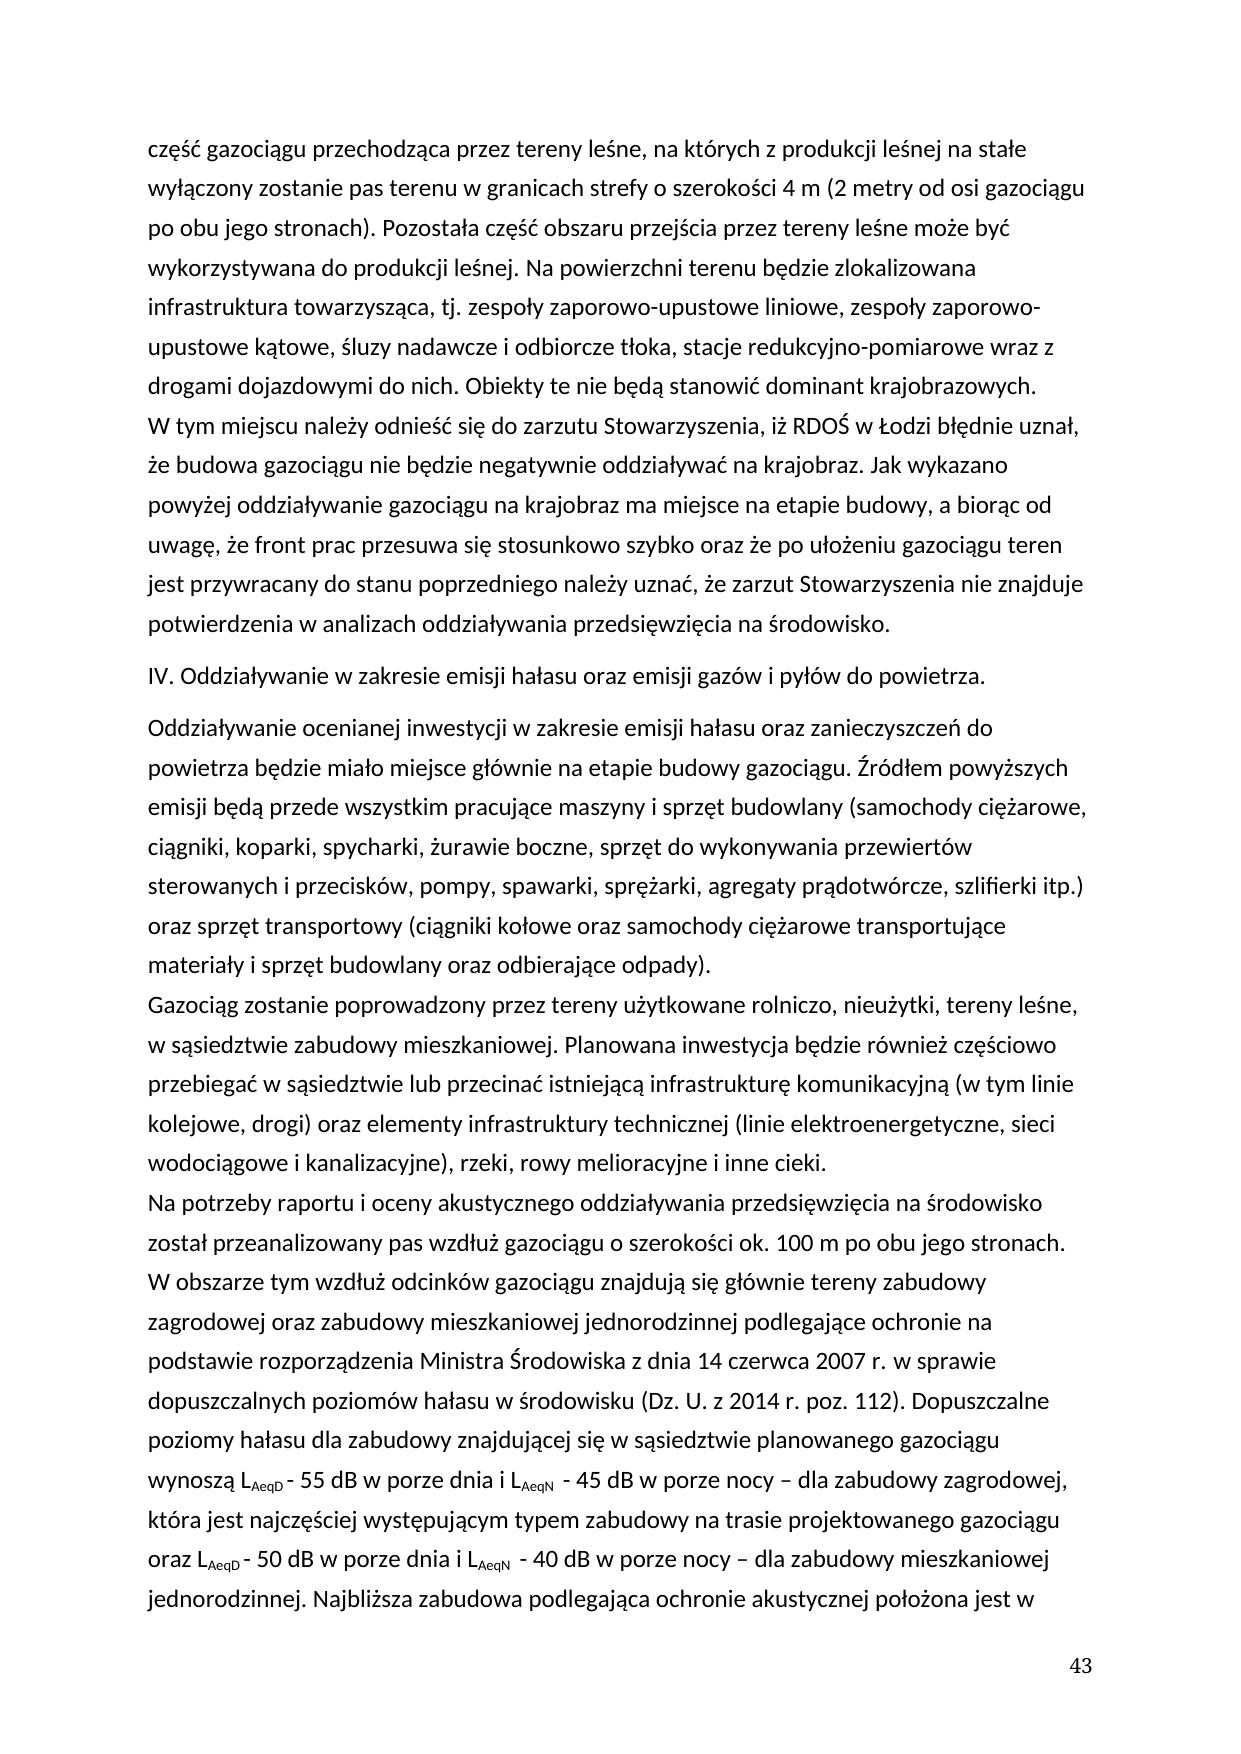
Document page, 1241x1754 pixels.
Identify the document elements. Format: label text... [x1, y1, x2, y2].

text Gazociąg zostanie poprowadzony przez tereny użytkowane rolniczo, nieużytki, tereny leśne, w sąsiedztwie zabudowy mieszkaniowej. Planowana inwestycja będzie również częściowo przebiegać w sąsiedztwie lub przecinać istniejącą infrastrukturę komunikacyjną (w tym linie kolejowe, drogi) oraz elementy infrastruktury technicznej (linie elektroenergetyczne, sieci wodociągowe i kanalizacyjne), rzeki, rowy melioracyjne i inne cieki. [148, 989, 1092, 1178]
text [148, 1187, 1092, 1613]
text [148, 133, 1092, 401]
text W tym miejscu należy odnieść się do zarzutu Stowarzyszenia, iż RDOŚ w Łodzi błędnie uznał, że budowa gazociągu nie będzie negatywnie oddziaływać na krajobraz. Jak wykazano powyżej oddziaływanie gazociągu na krajobraz ma miejsce na etapie budowy, a biorąc od uwagę, że front prac przesuwa się stosunkowo szybko oraz że po ułożeniu gazociągu teren jest przywracany do stanu poprzedniego należy uznać, że zarzut Stowarzyszenia nie znajduje potwierdzenia w analizach oddziaływania przedsięwzięcia na środowisko. [148, 410, 1092, 638]
text IV. Oddziaływanie w zakresie emisji hałasu oraz emisji gazów i pyłów do powietrza. [148, 660, 1092, 691]
text Oddziaływanie ocenianej inwestycji w zakresie emisji hałasu oraz zanieczyszczeń do powietrza będzie miało miejsce głównie na etapie budowy gazociągu. Źródłem powyższych emisji będą przede wszystkim pracujące maszyny i sprzęt budowlany (samochody ciężarowe, ciągniki, koparki, spycharki, żurawie boczne, sprzęt do wykonywania przewiertów sterowanych i przecisków, pompy, spawarki, sprężarki, agregaty prądotwórcze, szlifierki itp.) oraz sprzęt transportowy (ciągniki kołowe oraz samochody ciężarowe transportujące materiały i sprzęt budowlany oraz odbierające odpady). [148, 712, 1092, 980]
